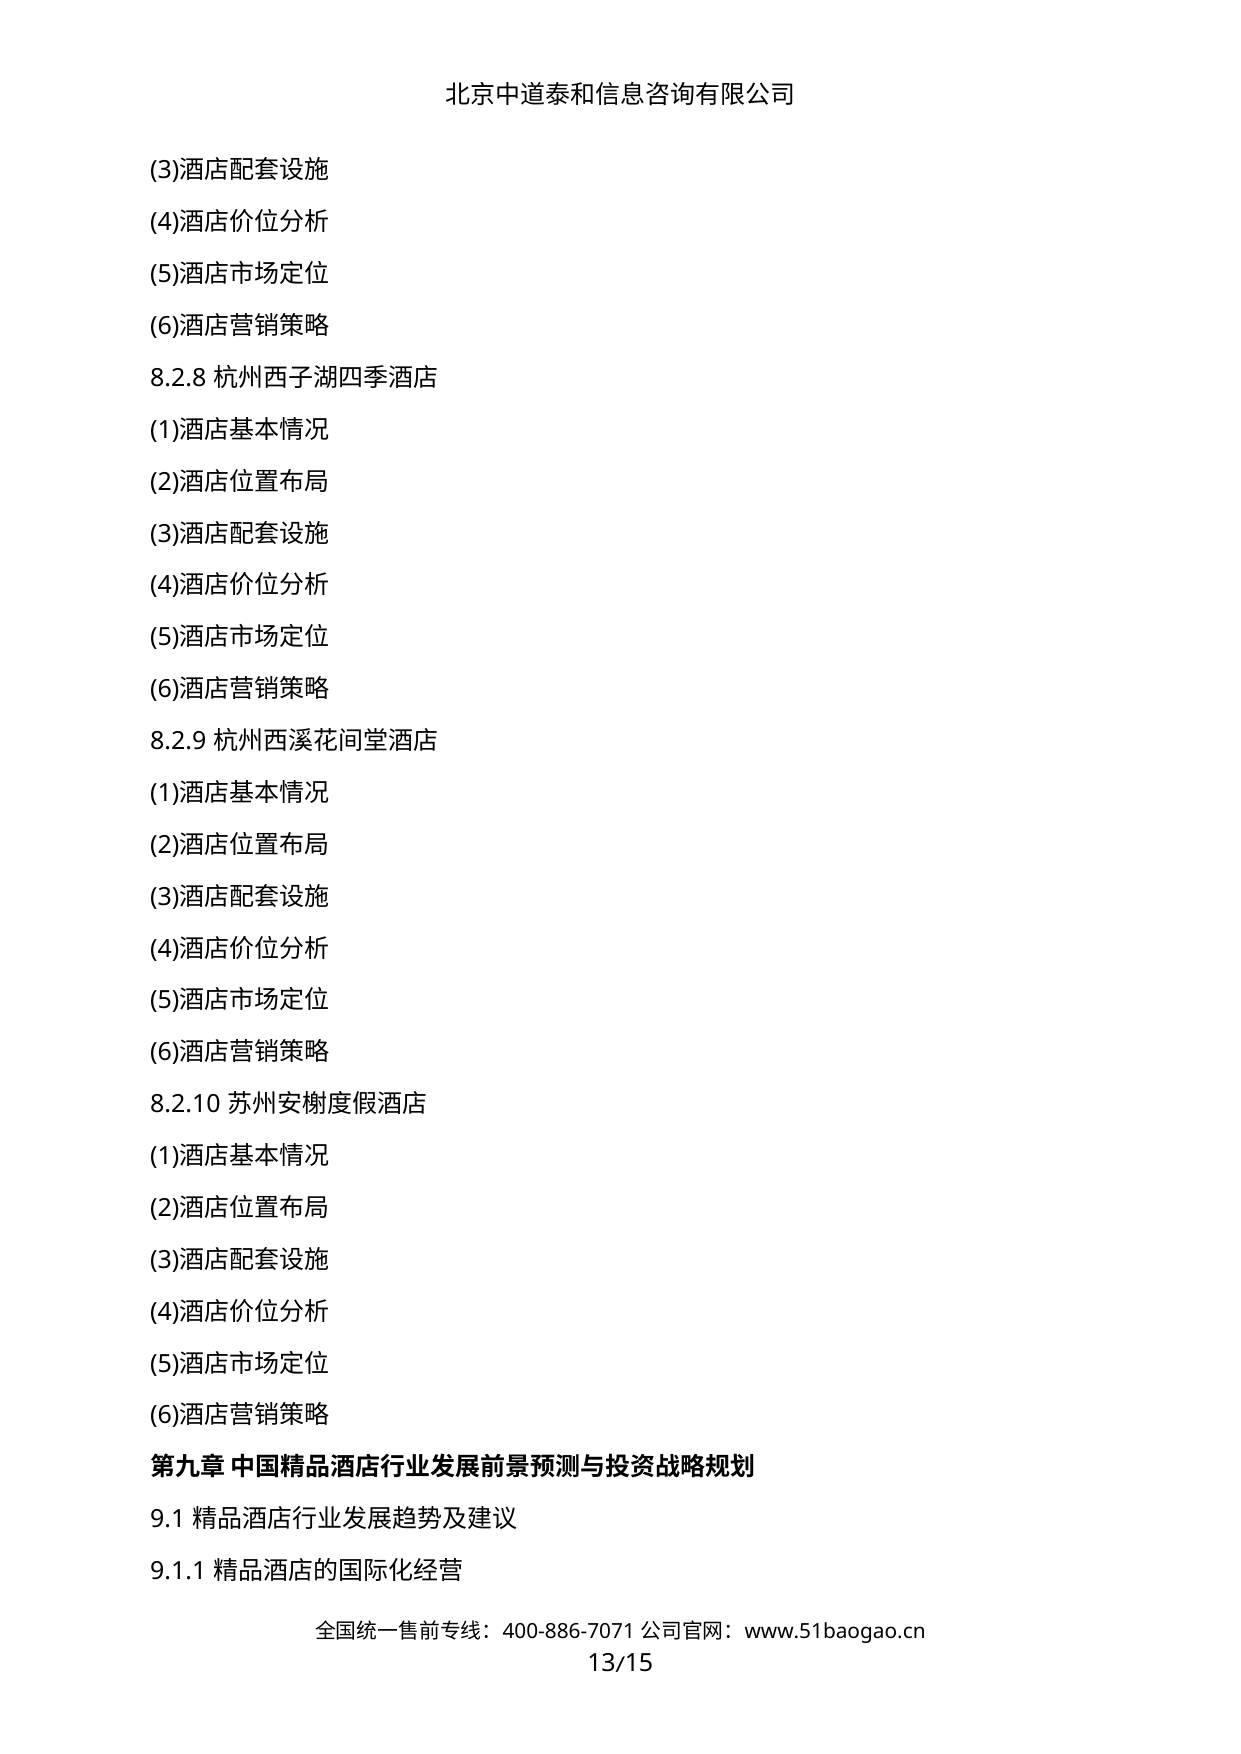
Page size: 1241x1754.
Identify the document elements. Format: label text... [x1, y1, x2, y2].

text (6)酒店营销策略 [150, 1032, 1090, 1068]
text (6)酒店营销策略 [150, 1395, 1090, 1431]
text (1)酒店基本情况 [150, 409, 1090, 446]
text (5)酒店市场定位 [150, 254, 1090, 290]
text 8.2.10 苏州安榭度假酒店 [150, 1084, 1090, 1120]
text (2)酒店位置布局 [150, 1187, 1090, 1224]
text (6)酒店营销策略 [150, 306, 1090, 342]
text (4)酒店价位分析 [150, 928, 1090, 964]
text 第九章 中国精品酒店行业发展前景预测与投资战略规划 [150, 1447, 1090, 1483]
text (3)酒店配套设施 [150, 513, 1090, 549]
text (5)酒店市场定位 [150, 1343, 1090, 1379]
text (2)酒店位置布局 [150, 461, 1090, 497]
text 9.1.1 精品酒店的国际化经营 [150, 1551, 1090, 1587]
text (3)酒店配套设施 [150, 150, 1090, 186]
text 9.1 精品酒店行业发展趋势及建议 [150, 1499, 1090, 1535]
text 8.2.9 杭州西溪花间堂酒店 [150, 721, 1090, 757]
text (5)酒店市场定位 [150, 980, 1090, 1016]
text (3)酒店配套设施 [150, 1239, 1090, 1276]
text (6)酒店营销策略 [150, 669, 1090, 705]
text 8.2.8 杭州西子湖四季酒店 [150, 357, 1090, 394]
text (5)酒店市场定位 [150, 617, 1090, 653]
text (1)酒店基本情况 [150, 1136, 1090, 1172]
text (4)酒店价位分析 [150, 1291, 1090, 1327]
text (1)酒店基本情况 [150, 772, 1090, 809]
text (4)酒店价位分析 [150, 202, 1090, 238]
text (4)酒店价位分析 [150, 565, 1090, 601]
text (3)酒店配套设施 [150, 876, 1090, 912]
text (2)酒店位置布局 [150, 824, 1090, 861]
